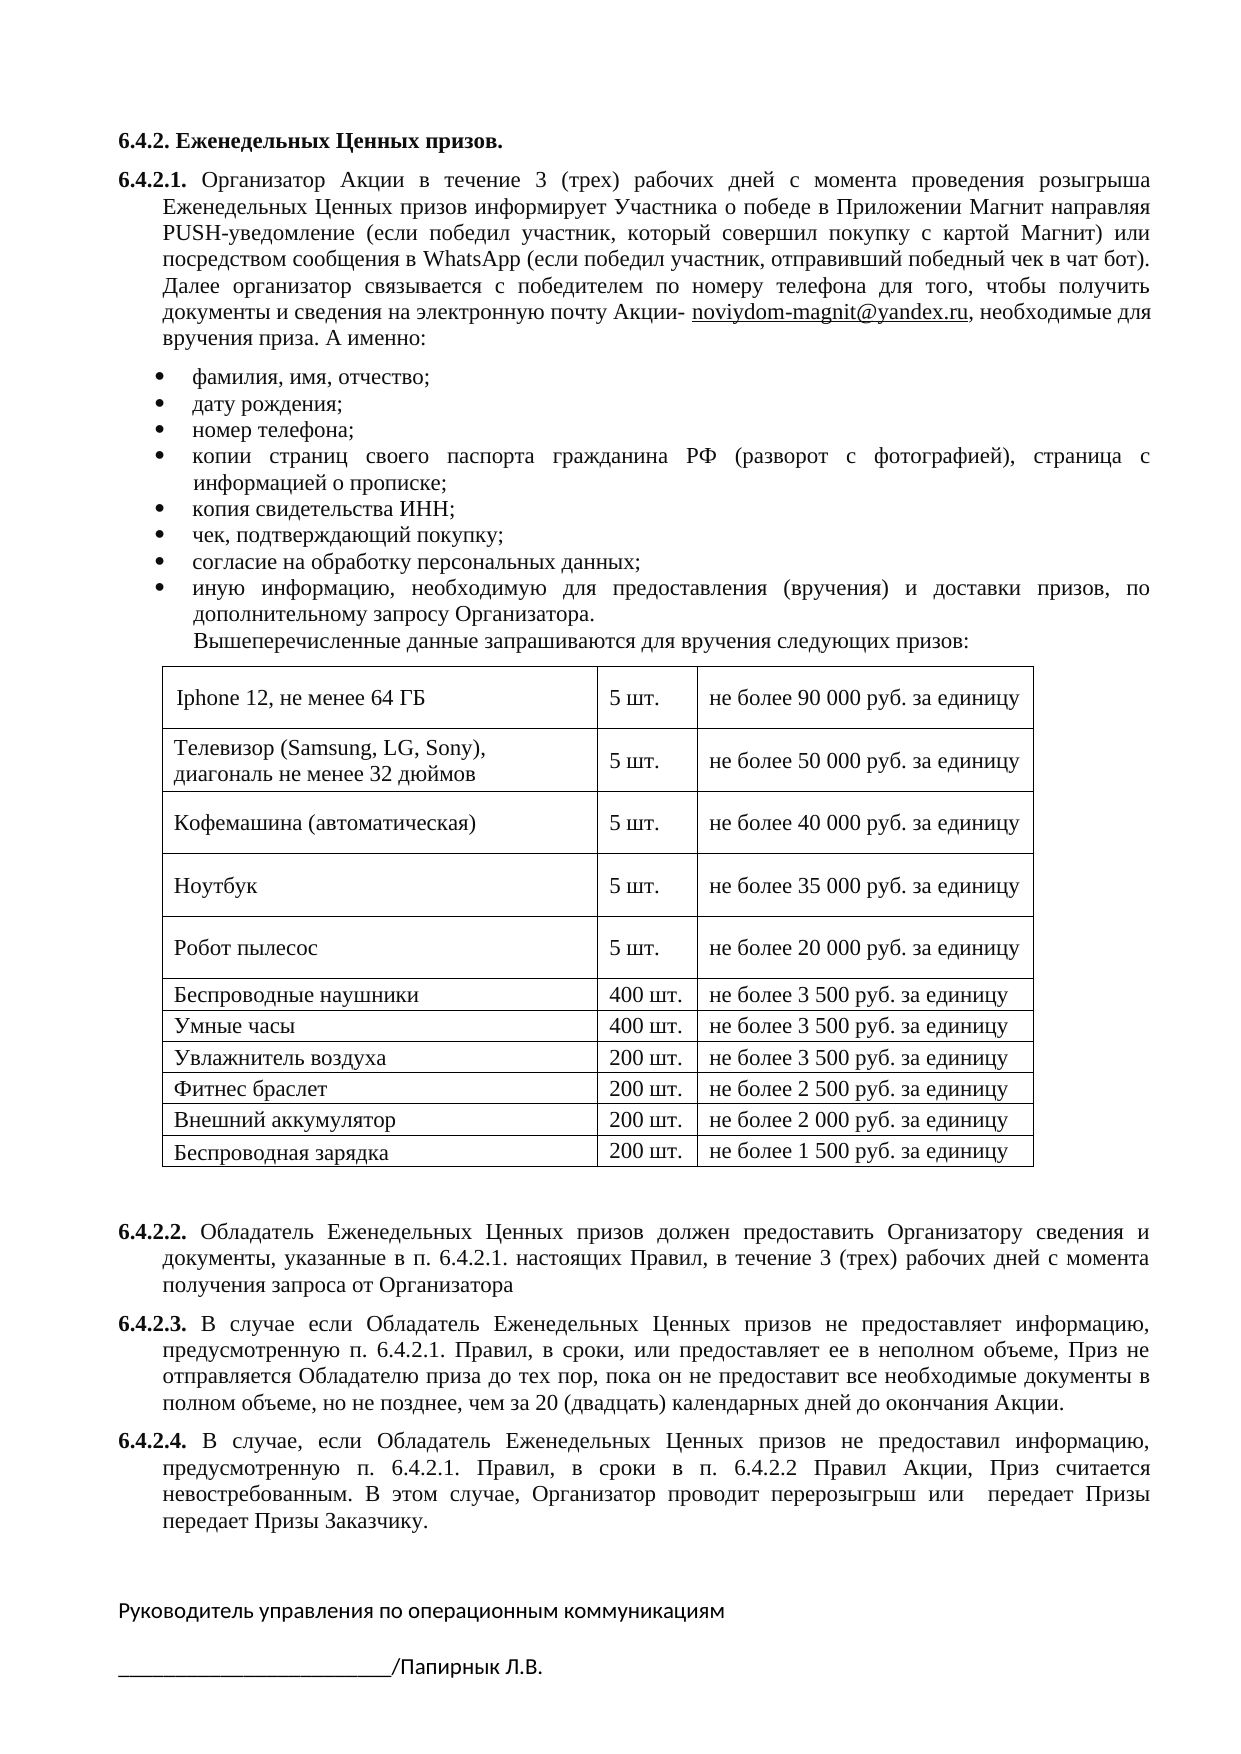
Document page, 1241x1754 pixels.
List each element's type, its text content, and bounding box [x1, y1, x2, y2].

table_cell Кофемашина (автоматическая) [163, 792, 597, 853]
list чек, подтверждающий покупку; [156, 521, 1152, 548]
table_cell Телевизор (Samsung, LG, Sony), диагональ не менее 32 дюймов [163, 729, 597, 791]
table_cell не более 3 500 руб. за единицу [698, 979, 1033, 1009]
list Вышеперечисленные данные запрашиваются для вручения следующих призов: [193, 627, 1152, 653]
table_cell 400 шт. [598, 979, 697, 1009]
table_cell не более 3 500 руб. за единицу [698, 1042, 1033, 1072]
table_cell 5 шт. [598, 917, 697, 978]
table_header Iphone 12, не менее 64 ГБ [163, 667, 597, 728]
table_cell 200 шт. [598, 1073, 697, 1103]
list копии страниц своего паспорта гражданина РФ (разворот с фотографией), страница с информацией о прописке; [156, 442, 1152, 495]
list согласие на обработку персональных данных; [156, 548, 1152, 574]
table_cell не более 40 000 руб. за единицу [698, 792, 1033, 853]
table_cell не более 50 000 руб. за единицу [698, 729, 1033, 791]
table_cell 5 шт. [598, 729, 697, 791]
table_cell не более 2 000 руб. за единицу [698, 1104, 1033, 1134]
text 6.4.2.2. Обладатель Еженедельных Ценных призов должен предоставить Организатору сведения и документы, указанные в п. 6.4.2.1. настоящих Правил, в течение 3 (трех) рабочих дней с момента получения запроса от Организатора [118, 1218, 1152, 1297]
text 6.4.2.1. Организатор Акции в течение 3 (трех) рабочих дней с момента проведения розыгрыша Еженедельных Ценных призов информирует Участника о победе в Приложении Магнит направляя PUSH-уведомление (если победил участник, который совершил покупку с картой Магнит) или посредством сообщения в WhatsApp (если победил участник, отправивший победный чек в чат бот). Далее организатор связывается с победителем по номеру телефона для того, чтобы получить документы и сведения на электронную почту Акции- noviydom-magnit@yandex.ru, необходимые для вручения приза. А именно: [118, 166, 1152, 351]
table_cell Фитнес браслет [163, 1073, 597, 1103]
table_header 5 шт. [598, 667, 697, 728]
table_cell Внешний аккумулятор [163, 1104, 597, 1134]
table_cell не более 3 500 руб. за единицу [698, 1011, 1033, 1041]
table_cell Умные часы [163, 1011, 597, 1041]
table_cell 200 шт. [598, 1136, 697, 1166]
table_cell 400 шт. [598, 1011, 697, 1041]
list номер телефона; [156, 416, 1152, 442]
table_cell Робот пылесос [163, 917, 597, 978]
table_cell 200 шт. [598, 1042, 697, 1072]
table_cell не более 20 000 руб. за единицу [698, 917, 1033, 978]
table_cell Ноутбук [163, 854, 597, 916]
text 6.4.2. Еженедельных Ценных призов. [118, 127, 1152, 154]
table_cell не более 2 500 руб. за единицу [698, 1073, 1033, 1103]
table_cell Увлажнитель воздуха [163, 1042, 597, 1072]
table_cell не более 35 000 руб. за единицу [698, 854, 1033, 916]
table_cell Беспроводная зарядка [163, 1136, 597, 1166]
table_cell Беспроводные наушники [163, 979, 597, 1009]
table_cell не более 1 500 руб. за единицу [698, 1136, 1033, 1166]
list дату рождения; [156, 390, 1152, 416]
list иную информацию, необходимую для предоставления (вручения) и доставки призов, по дополнительному запросу Организатора. [156, 574, 1152, 627]
table_cell 5 шт. [598, 854, 697, 916]
table_cell 5 шт. [598, 792, 697, 853]
text 6.4.2.3. В случае если Обладатель Еженедельных Ценных призов не предоставляет информацию, предусмотренную п. 6.4.2.1. Правил, в сроки, или предоставляет ее в неполном объеме, Приз не отправляется Обладателю приза до тех пор, пока он не предоставит все необходимые документы в полном объеме, но не позднее, чем за 20 (двадцать) календарных дней до окончания Акции. [118, 1310, 1152, 1415]
table_cell 200 шт. [598, 1104, 697, 1134]
list фамилия, имя, отчество; [156, 363, 1152, 390]
list копия свидетельства ИНН; [156, 495, 1152, 521]
table_header не более 90 000 руб. за единицу [698, 667, 1033, 728]
text 6.4.2.4. В случае, если Обладатель Еженедельных Ценных призов не предоставил информацию, предусмотренную п. 6.4.2.1. Правил, в сроки в п. 6.4.2.2 Правил Акции, Приз считается невостребованным. В этом случае, Организатор проводит перерозыгрыш или передает Призы передает Призы Заказчику. [118, 1428, 1152, 1533]
